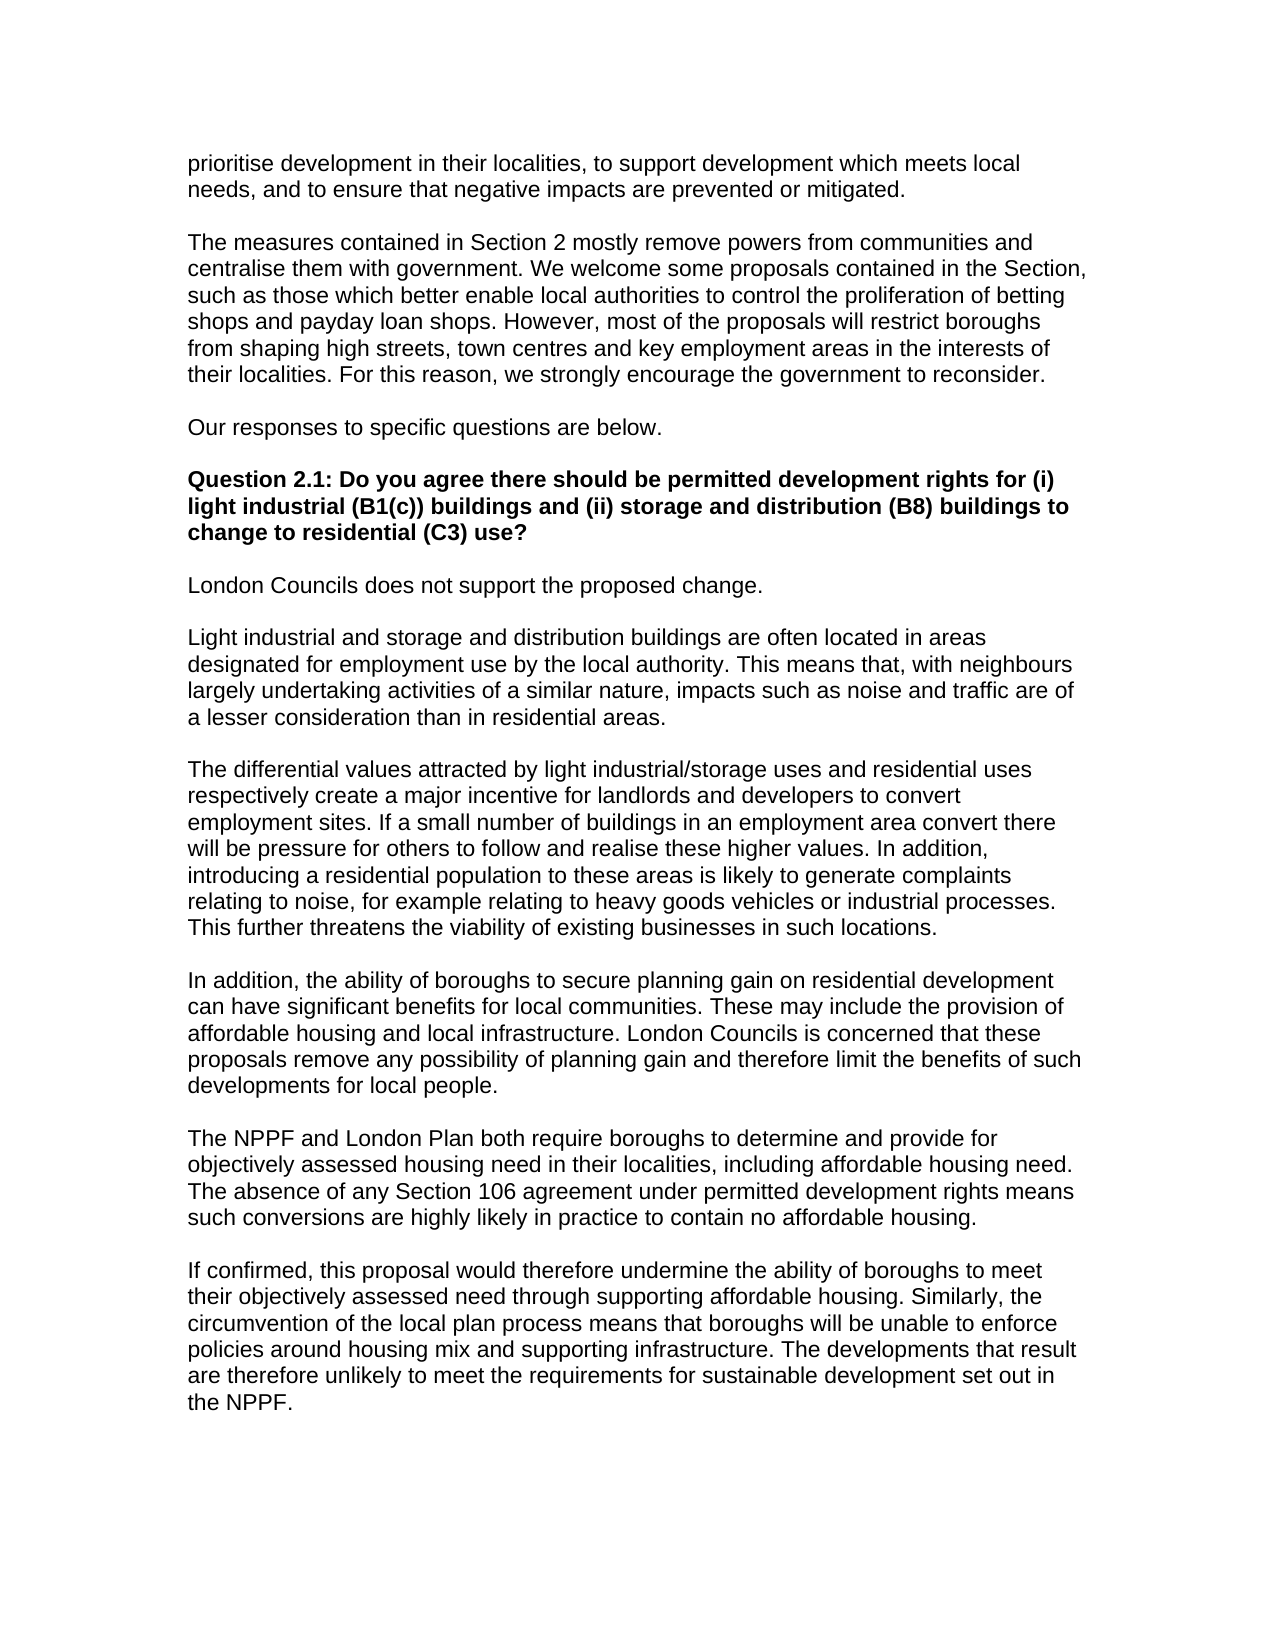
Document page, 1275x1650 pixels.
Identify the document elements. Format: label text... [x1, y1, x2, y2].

text In addition, the ability of boroughs to secure planning gain on residential development can have significant benefits for local communities. These may include the provision of affordable housing and local infrastructure. London Councils is concerned that these proposals remove any possibility of planning gain and therefore limit the benefits of such developments for local people. [187, 967, 1087, 1099]
text The measures contained in Section 2 mostly remove powers from communities and centralise them with government. We welcome some proposals contained in the Section, such as those which better enable local authorities to control the proliferation of betting shops and payday loan shops. However, most of the proposals will restrict boroughs from shaping high streets, town centres and key employment areas in the interests of their localities. For this reason, we strongly encourage the government to reconsider. [187, 229, 1087, 387]
text London Councils does not support the proposed change. [187, 572, 1087, 598]
text The NPPF and London Plan both require boroughs to determine and provide for objectively assessed housing need in their localities, including affordable housing need. The absence of any Section 106 agreement under permitted development rights means such conversions are highly likely in practice to contain no affordable housing. [187, 1125, 1087, 1231]
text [187, 150, 1087, 203]
text Light industrial and storage and distribution buildings are often located in areas designated for employment use by the local authority. This means that, with neighbours largely undertaking activities of a similar nature, impacts such as noise and traffic are of a lesser consideration than in residential areas. [187, 624, 1087, 730]
text Our responses to specific questions are below. [187, 413, 1087, 440]
text The differential values attracted by light industrial/storage uses and residential uses respectively create a major incentive for landlords and developers to convert employment sites. If a small number of buildings in an employment area convert there will be pressure for others to follow and realise these higher values. In addition, introducing a residential population to these areas is likely to generate complaints relating to noise, for example relating to heavy goods vehicles or industrial processes. This further threatens the viability of existing businesses in such locations. [187, 756, 1087, 941]
text Question 2.1: Do you agree there should be permitted development rights for (i) light industrial (B1(c)) buildings and (ii) storage and distribution (B8) buildings to change to residential (C3) use? [187, 466, 1087, 545]
text If confirmed, this proposal would therefore undermine the ability of boroughs to meet their objectively assessed need through supporting affordable housing. Similarly, the circumvention of the local plan process means that boroughs will be unable to enforce policies around housing mix and supporting infrastructure. The developments that result are therefore unlikely to meet the requirements for sustainable development set out in the NPPF. [187, 1257, 1087, 1415]
